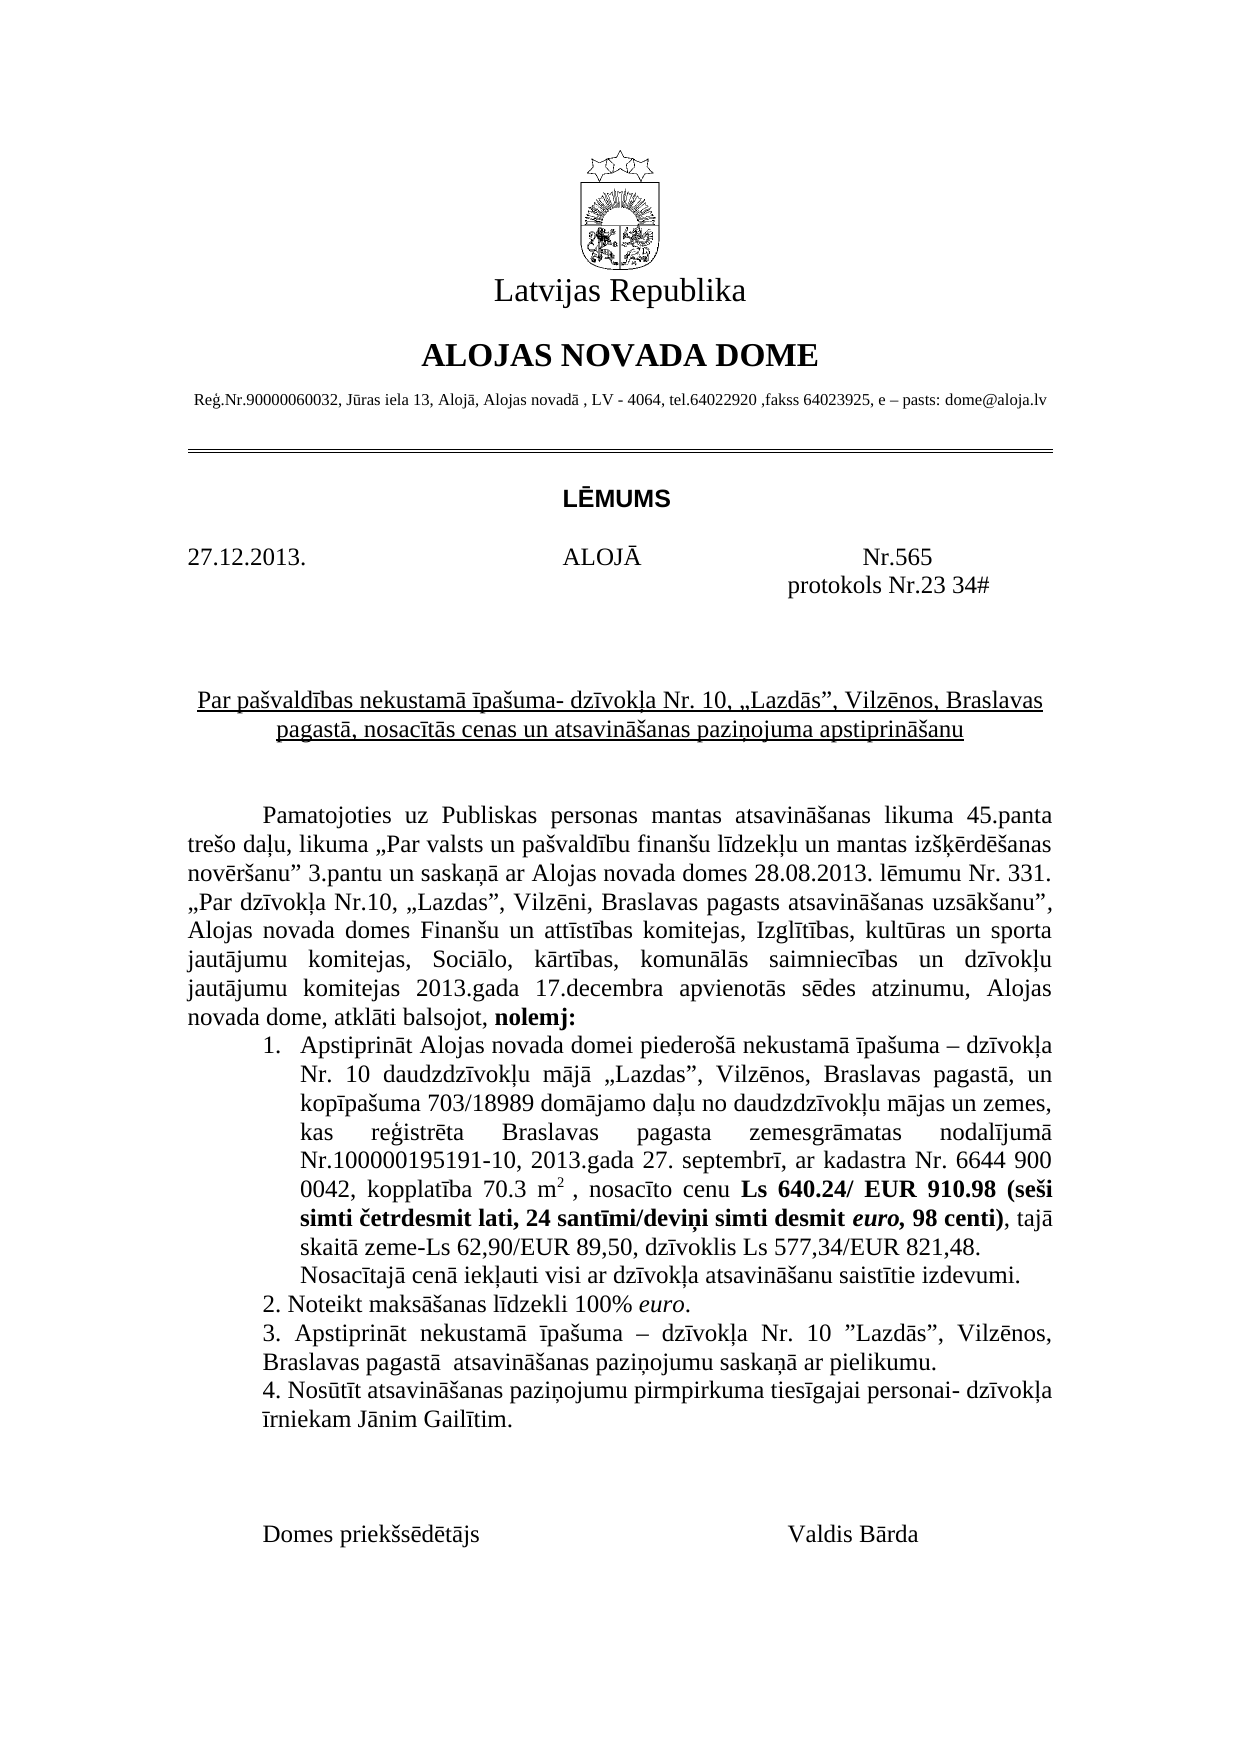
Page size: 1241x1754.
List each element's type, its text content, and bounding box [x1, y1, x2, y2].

text Domes priekšsēdētājs Valdis Bārda [187, 1519, 1053, 1548]
text ALOJAS NOVADA DOME [187, 335, 1053, 373]
text 3. Apstiprināt nekustamā īpašuma – dzīvokļa Nr. 10 ”Lazdās”, Vilzēnos, Braslavas pagastā atsavināšanas paziņojumu saskaņā ar pielikumu. [262, 1318, 1053, 1375]
text 4. Nosūtīt atsavināšanas paziņojumu pirmpirkuma tiesīgajai personai- dzīvokļa īrniekam Jānim Gailītim. [262, 1375, 1053, 1433]
text 27.12.2013. ALOJĀ Nr.565 [187, 542, 1053, 570]
text Reģ.Nr.90000060032, Jūras iela 13, Alojā, Alojas novadā , LV - 4064, tel.64022920 ,fakss 64023925, e – pasts: dome@aloja.lv [187, 390, 1053, 453]
text 2. Noteikt maksāšanas līdzekli 100% euro. [187, 1289, 1053, 1318]
picture [579, 150, 661, 271]
text Pamatojoties uz Publiskas personas mantas atsavināšanas likuma 45.panta trešo daļu, likuma „Par valsts un pašvaldību finanšu līdzekļu un mantas izšķērdēšanas novēršanu” 3.pantu un saskaņā ar Alojas novada domes 28.08.2013. lēmumu Nr. 331. „Par dzīvokļa Nr.10, „Lazdas”, Vilzēni, Braslavas pagasts atsavināšanas uzsākšanu”, Alojas novada domes Finanšu un attīstības komitejas, Izglītības, kultūras un sporta jautājumu komitejas, Sociālo, kārtības, komunālās saimniecības un dzīvokļu jautājumu komitejas 2013.gada 17.decembra apvienotās sēdes atzinumu, Alojas novada dome, atklāti balsojot, nolemj: [187, 800, 1053, 1030]
text Par pašvaldības nekustamā īpašuma- dzīvokļa Nr. 10, „Lazdās”, Vilzēnos, Braslavas pagastā, nosacītās cenas un atsavināšanas paziņojuma apstiprināšanu [187, 685, 1053, 743]
text protokols Nr.23 34# [712, 570, 1053, 599]
text Latvijas Republika [187, 270, 1053, 309]
list Nosacītajā cenā iekļauti visi ar dzīvokļa atsavināšanu saistītie izdevumi. [300, 1260, 1053, 1289]
list Apstiprināt Alojas novada domei piederošā nekustamā īpašuma – dzīvokļa Nr. 10 daudzdzīvokļu mājā „Lazdas”, Vilzēnos, Braslavas pagastā, un kopīpašuma 703/18989 domājamo daļu no daudzdzīvokļu mājas un zemes, kas reģistrēta Braslavas pagasta zemesgrāmatas nodalījumā Nr.100000195191-10, 2013.gada 27. septembrī, ar kadastra Nr. 6644 900 0042, kopplatība 70.3 m2 , nosacīto cenu Ls 640.24/ EUR 910.98 (seši simti četrdesmit lati, 24 santīmi/deviņi simti desmit euro, 98 centi), tajā skaitā zeme-Ls 62,90/EUR 89,50, dzīvoklis Ls 577,34/EUR 821,48. [262, 1030, 1053, 1260]
